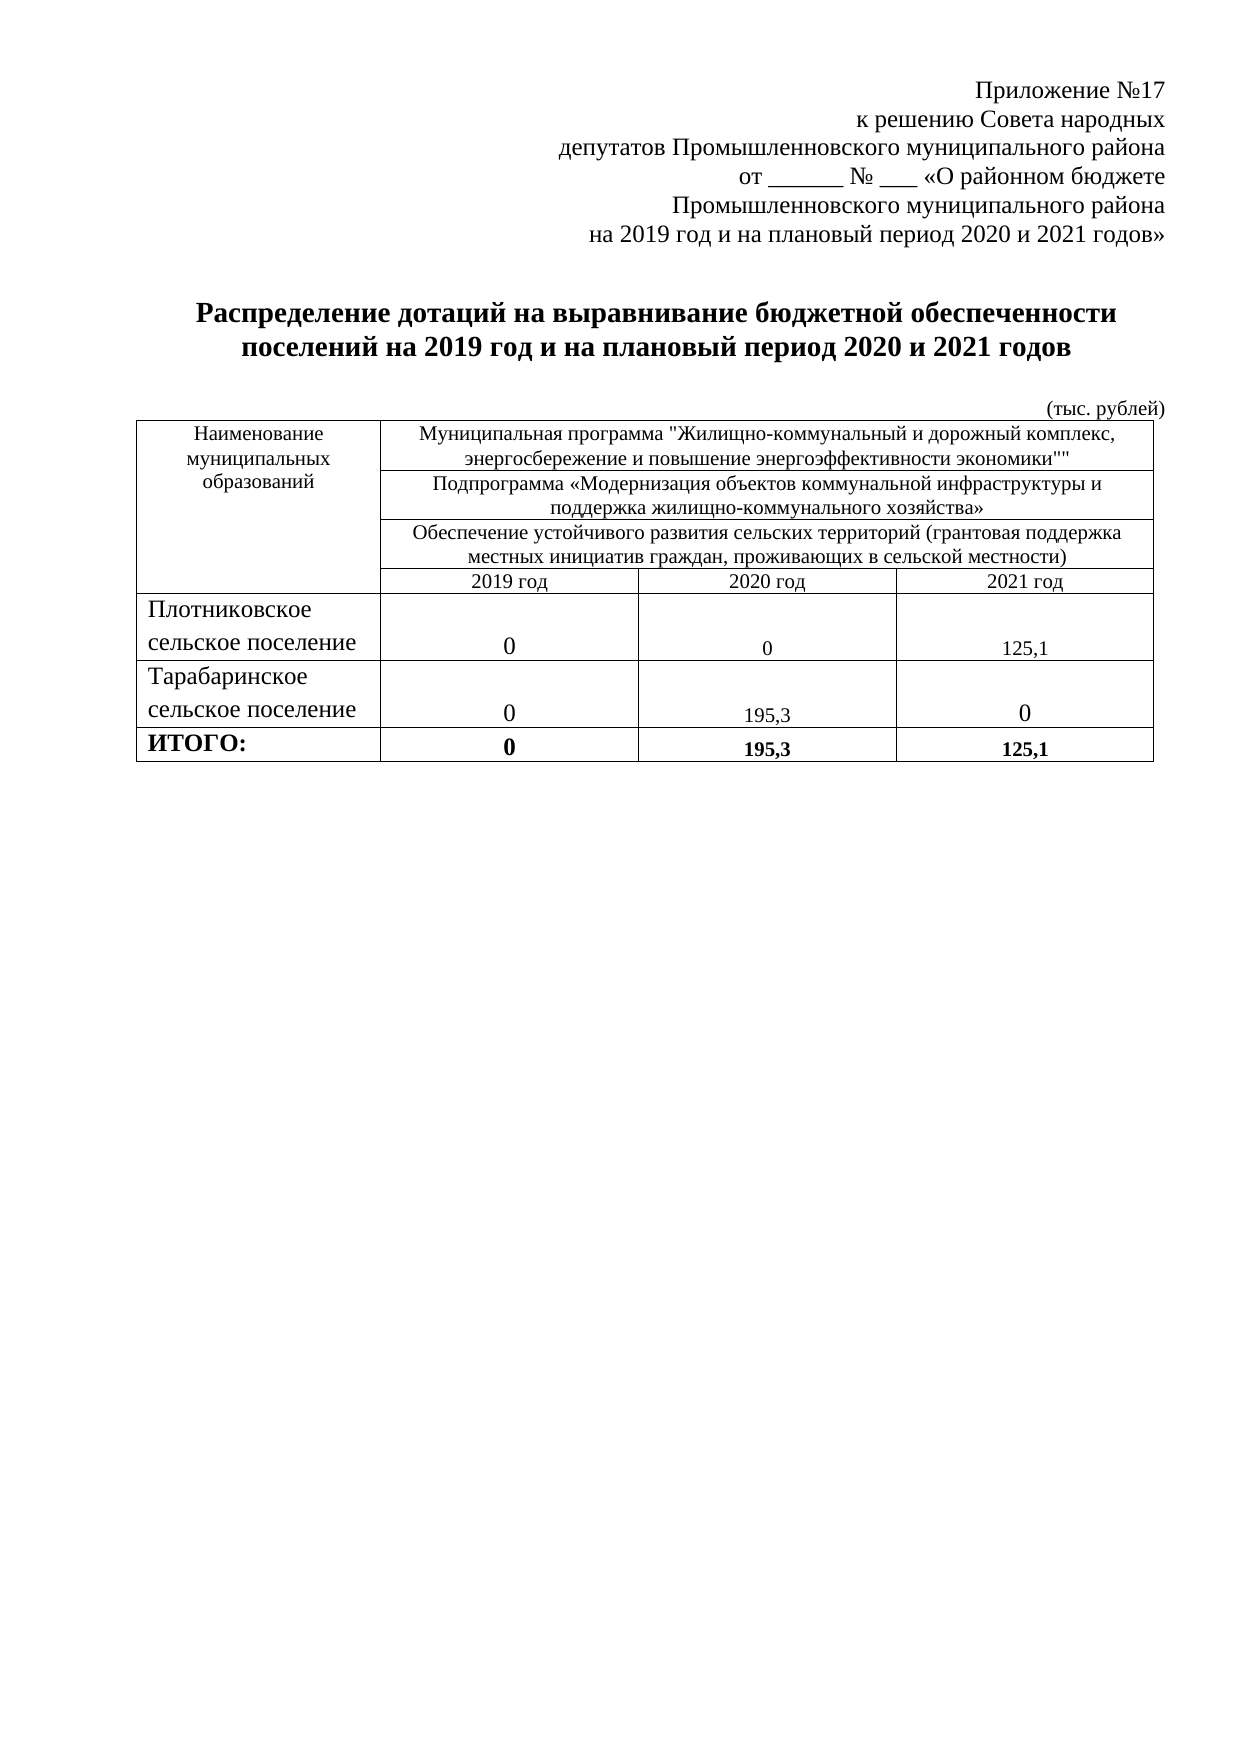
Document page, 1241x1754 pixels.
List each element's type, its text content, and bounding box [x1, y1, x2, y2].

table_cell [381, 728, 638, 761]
text на 2019 год и на плановый период 2020 и 2021 годов» [576, 219, 1165, 247]
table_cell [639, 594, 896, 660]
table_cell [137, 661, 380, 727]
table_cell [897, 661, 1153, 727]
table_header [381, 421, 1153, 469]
text к решению Совета народных [576, 104, 1165, 132]
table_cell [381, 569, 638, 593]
text Приложение №17 [148, 75, 1165, 104]
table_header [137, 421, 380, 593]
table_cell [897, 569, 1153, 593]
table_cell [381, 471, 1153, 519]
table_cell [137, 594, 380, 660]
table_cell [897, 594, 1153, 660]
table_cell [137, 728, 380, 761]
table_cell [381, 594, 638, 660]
text депутатов Промышленновского муниципального района от ______ № ___ «О районном бюджете Промышленновского муниципального района [532, 132, 1165, 219]
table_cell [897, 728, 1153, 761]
text Распределение дотаций на выравнивание бюджетной обеспеченности поселений на 2019 год и на плановый период 2020 и 2021 годов [148, 296, 1165, 363]
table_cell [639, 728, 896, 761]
text (тыс. рублей) [148, 396, 1165, 420]
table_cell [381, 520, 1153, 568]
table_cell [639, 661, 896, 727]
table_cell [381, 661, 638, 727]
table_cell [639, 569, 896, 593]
